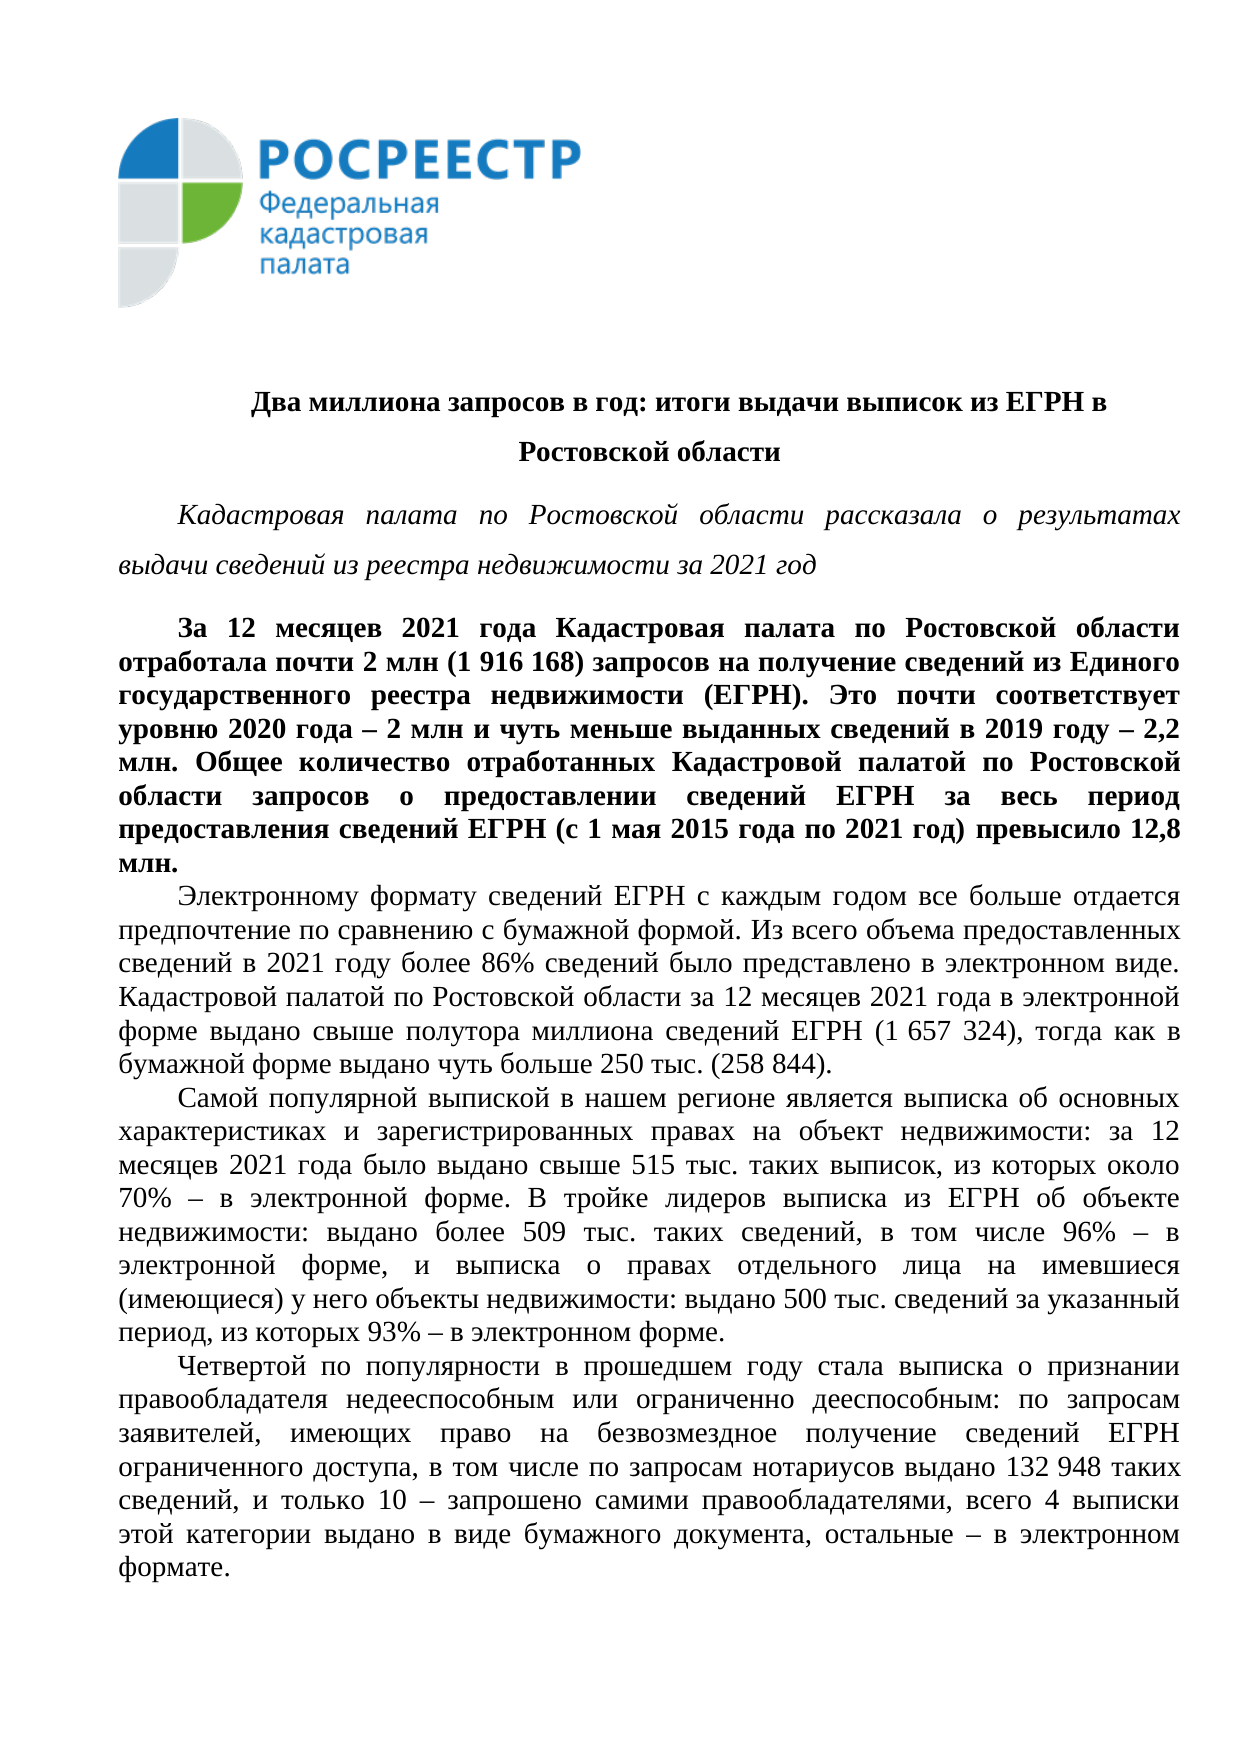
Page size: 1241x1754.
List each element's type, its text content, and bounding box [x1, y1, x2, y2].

text Два миллиона запросов в год: итоги выдачи выписок из ЕГРН в Ростовской области [118, 384, 1181, 468]
text Кадастровая палата по Ростовской области рассказала о результатах выдачи сведений из реестра недвижимости за 2021 год [118, 497, 1181, 581]
text Электронному формату сведений ЕГРН с каждым годом все больше отдается предпочтение по сравнению с бумажной формой. Из всего объема предоставленных сведений в 2021 году более 86% сведений было представлено в электронном виде. Кадастровой палатой по Ростовской области за 12 месяцев 2021 года в электронной форме выдано свыше полутора миллиона сведений ЕГРН (1 657 324), тогда как в бумажной форме выдано чуть больше 250 тыс. (258 844). [118, 878, 1181, 1080]
picture [118, 118, 581, 308]
text За 12 месяцев 2021 года Кадастровая палата по Ростовской области отработала почти 2 млн (1 916 168) запросов на получение сведений из Единого государственного реестра недвижимости (ЕГРН). Это почти соответствует уровню 2020 года – 2 млн и чуть меньше выданных сведений в 2019 году – 2,2 млн. Общее количество отработанных Кадастровой палатой по Ростовской области запросов о предоставлении сведений ЕГРН за весь период предоставления сведений ЕГРН (с 1 мая 2015 года по 2021 год) превысило 12,8 млн. [118, 610, 1181, 878]
text Самой популярной выпиской в нашем регионе является выписка об основных характеристиках и зарегистрированных правах на объект недвижимости: за 12 месяцев 2021 года было выдано свыше 515 тыс. таких выписок, из которых около 70% – в электронной форме. В тройке лидеров выписка из ЕГРН об объекте недвижимости: выдано более 509 тыс. таких сведений, в том числе 96% – в электронной форме, и выписка о правах отдельного лица на имевшиеся (имеющиеся) у него объекты недвижимости: выдано 500 тыс. сведений за указанный период, из которых 93% – в электронном форме. [118, 1080, 1181, 1348]
text Четвертой по популярности в прошедшем году стала выписка о признании правообладателя недееспособным или ограниченно дееспособным: по запросам заявителей, имеющих право на безвозмездное получение сведений ЕГРН ограниченного доступа, в том числе по запросам нотариусов выдано 132 948 таких сведений, и только 10 – запрошено самими правообладателями, всего 4 выписки этой категории выдано в виде бумажного документа, остальные – в электронном формате. [118, 1348, 1181, 1583]
